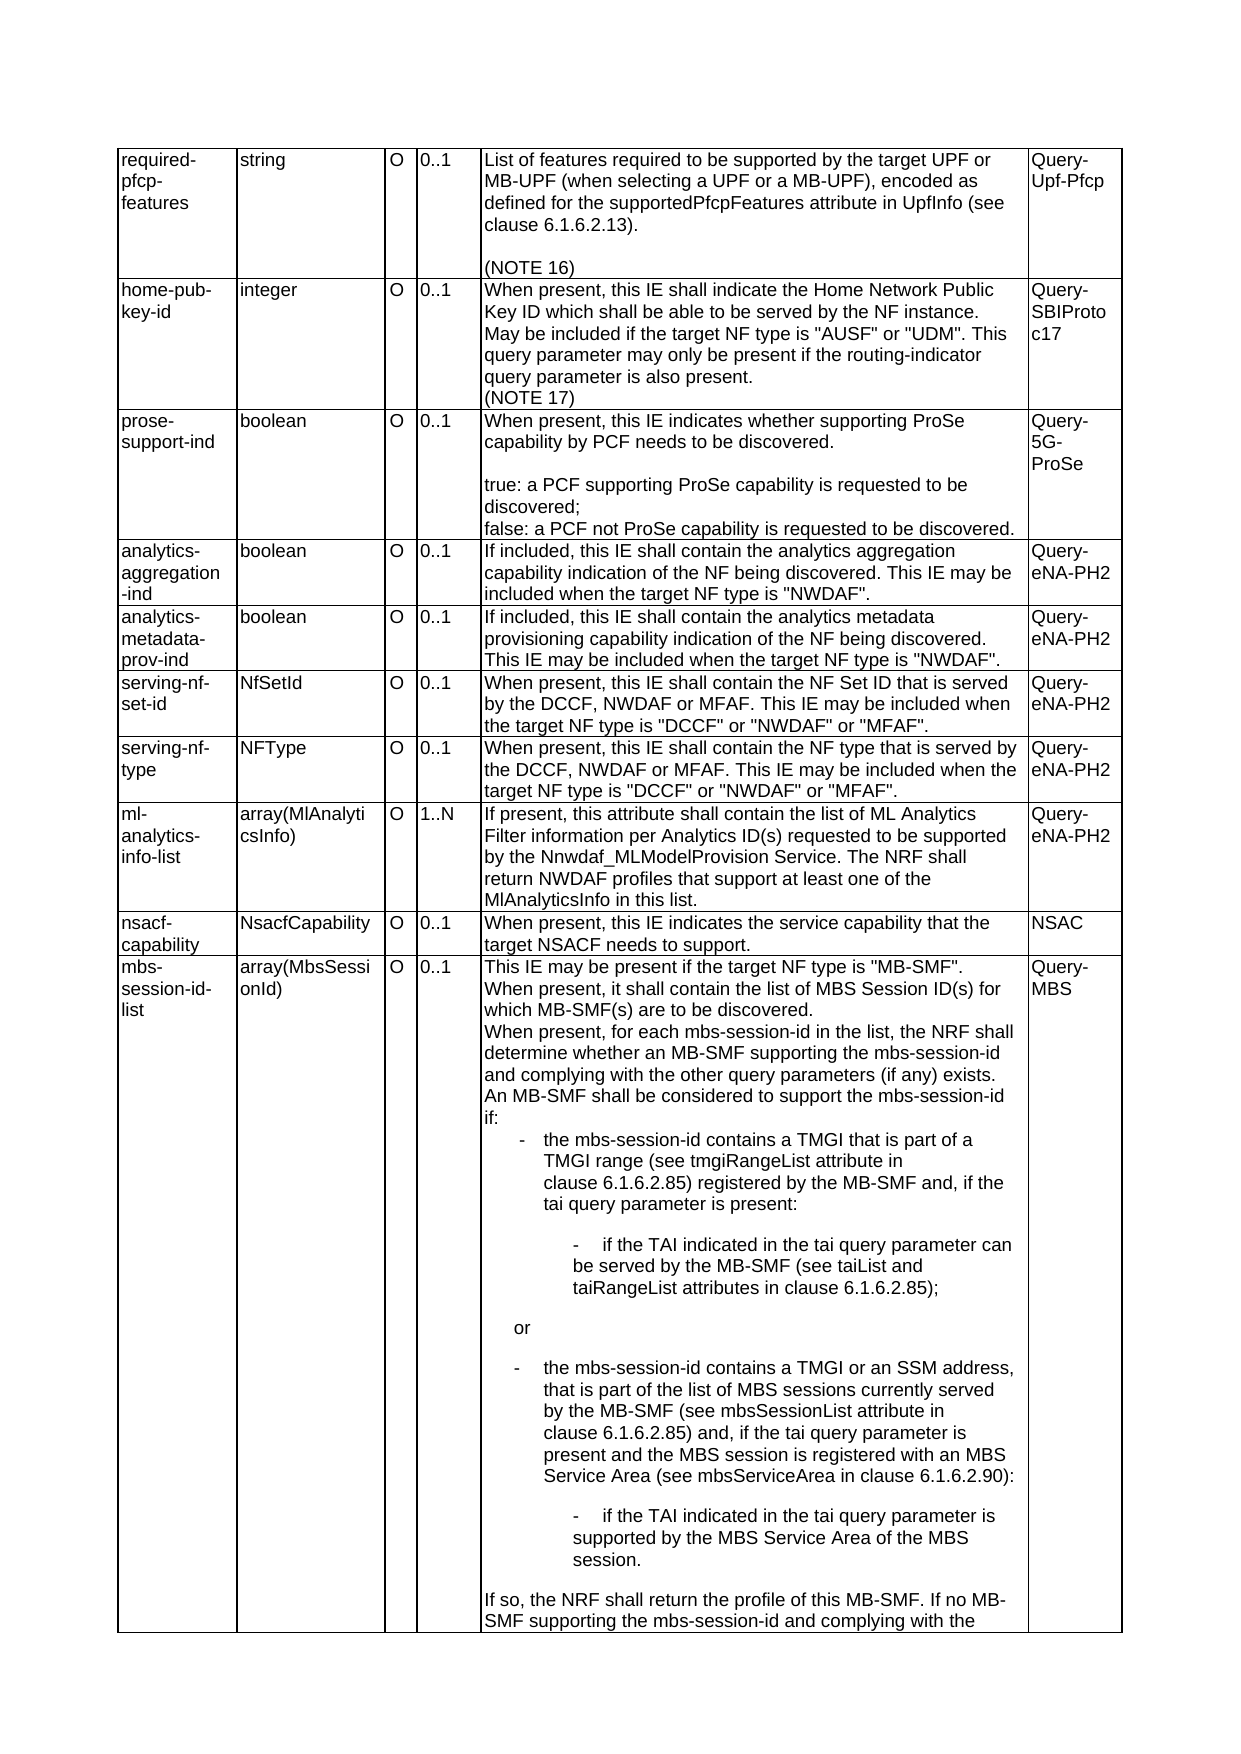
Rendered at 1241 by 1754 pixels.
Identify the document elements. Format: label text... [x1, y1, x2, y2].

table_cell Query-eNA-PH2 [1029, 606, 1121, 670]
table_cell O [386, 279, 416, 408]
table_cell 0..1 [418, 279, 480, 408]
table_cell 0..1 [418, 737, 480, 802]
table_cell 0..1 [418, 410, 480, 539]
table_cell Query-eNA-PH2 [1029, 671, 1121, 736]
table_cell When present, this IE shall contain the NF Set ID that is served by the DCCF, NWDAF or MFAF. This IE may be included when the target NF type is "DCCF" or "NWDAF" or "MFAF". [482, 671, 1028, 736]
table_cell analytics-metadata-prov-ind [119, 606, 236, 670]
table_cell boolean [238, 410, 384, 539]
table_cell O [386, 410, 416, 539]
table_cell O [386, 956, 416, 1632]
table_cell O [386, 149, 416, 278]
table_cell Query-eNA-PH2 [1029, 737, 1121, 802]
table_cell prose-support-ind [119, 410, 236, 539]
table_cell NfSetId [238, 671, 384, 736]
table_cell 0..1 [418, 606, 480, 670]
table_cell Query-SBIProtoc17 [1029, 279, 1121, 408]
table_cell 0..1 [418, 956, 480, 1632]
table_cell NsacfCapability [238, 912, 384, 955]
table_cell O [386, 606, 416, 670]
table_cell Query-Upf-Pfcp [1029, 149, 1121, 278]
table_cell Query-MBS [1029, 956, 1121, 1632]
table_cell 1..N [418, 803, 480, 911]
table_cell required-pfcp-features [119, 149, 236, 278]
table_cell NFType [238, 737, 384, 802]
table_cell array(MlAnalyticsInfo) [238, 803, 384, 911]
table_cell serving-nf-type [119, 737, 236, 802]
table_cell When present, this IE shall indicate the Home Network Public Key ID which shall be able to be served by the NF instance. May be included if the target NF type is "AUSF" or "UDM". This query parameter may only be present if the routing-indicator query parameter is also present. (NOTE 17) [482, 279, 1028, 408]
table_cell O [386, 912, 416, 955]
table_cell Query-eNA-PH2 [1029, 540, 1121, 605]
table_cell Query-5G-ProSe [1029, 410, 1121, 539]
table_cell 0..1 [418, 912, 480, 955]
table_cell List of features required to be supported by the target UPF or MB-UPF (when selecting a UPF or a MB-UPF), encoded as defined for the supportedPfcpFeatures attribute in UpfInfo (see clause 6.1.6.2.13). (NOTE 16) [482, 149, 1028, 278]
table_cell O [386, 540, 416, 605]
table_cell If included, this IE shall contain the analytics aggregation capability indication of the NF being discovered. This IE may be included when the target NF type is "NWDAF". [482, 540, 1028, 605]
table_cell If present, this attribute shall contain the list of ML Analytics Filter information per Analytics ID(s) requested to be supported by the Nnwdaf_MLModelProvision Service. The NRF shall return NWDAF profiles that support at least one of the MlAnalyticsInfo in this list. [482, 803, 1028, 911]
table_cell string [238, 149, 384, 278]
table_cell boolean [238, 606, 384, 670]
table_cell 0..1 [418, 540, 480, 605]
table_cell 0..1 [418, 671, 480, 736]
table_cell array(MbsSessionId) [238, 956, 384, 1632]
table_cell serving-nf-set-id [119, 671, 236, 736]
table_cell analytics-aggregation-ind [119, 540, 236, 605]
table_cell O [386, 671, 416, 736]
table_cell O [386, 737, 416, 802]
table_cell mbs-session-id-list [119, 956, 236, 1632]
table_cell NSAC [1029, 912, 1121, 955]
table_cell boolean [238, 540, 384, 605]
table_cell When present, this IE indicates the service capability that the target NSACF needs to support. [482, 912, 1028, 955]
table_cell When present, this IE shall contain the NF type that is served by the DCCF, NWDAF or MFAF. This IE may be included when the target NF type is "DCCF" or "NWDAF" or "MFAF". [482, 737, 1028, 802]
table_cell When present, this IE indicates whether supporting ProSe capability by PCF needs to be discovered. true: a PCF supporting ProSe capability is requested to be discovered; false: a PCF not ProSe capability is requested to be discovered. [482, 410, 1028, 539]
table_cell home-pub-key-id [119, 279, 236, 408]
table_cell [482, 956, 1028, 1632]
table_cell nsacf-capability [119, 912, 236, 955]
table_cell 0..1 [418, 149, 480, 278]
table_cell Query-eNA-PH2 [1029, 803, 1121, 911]
table_cell ml-analytics-info-list [119, 803, 236, 911]
table_cell O [386, 803, 416, 911]
table_cell integer [238, 279, 384, 408]
table_cell If included, this IE shall contain the analytics metadata provisioning capability indication of the NF being discovered. This IE may be included when the target NF type is "NWDAF". [482, 606, 1028, 670]
